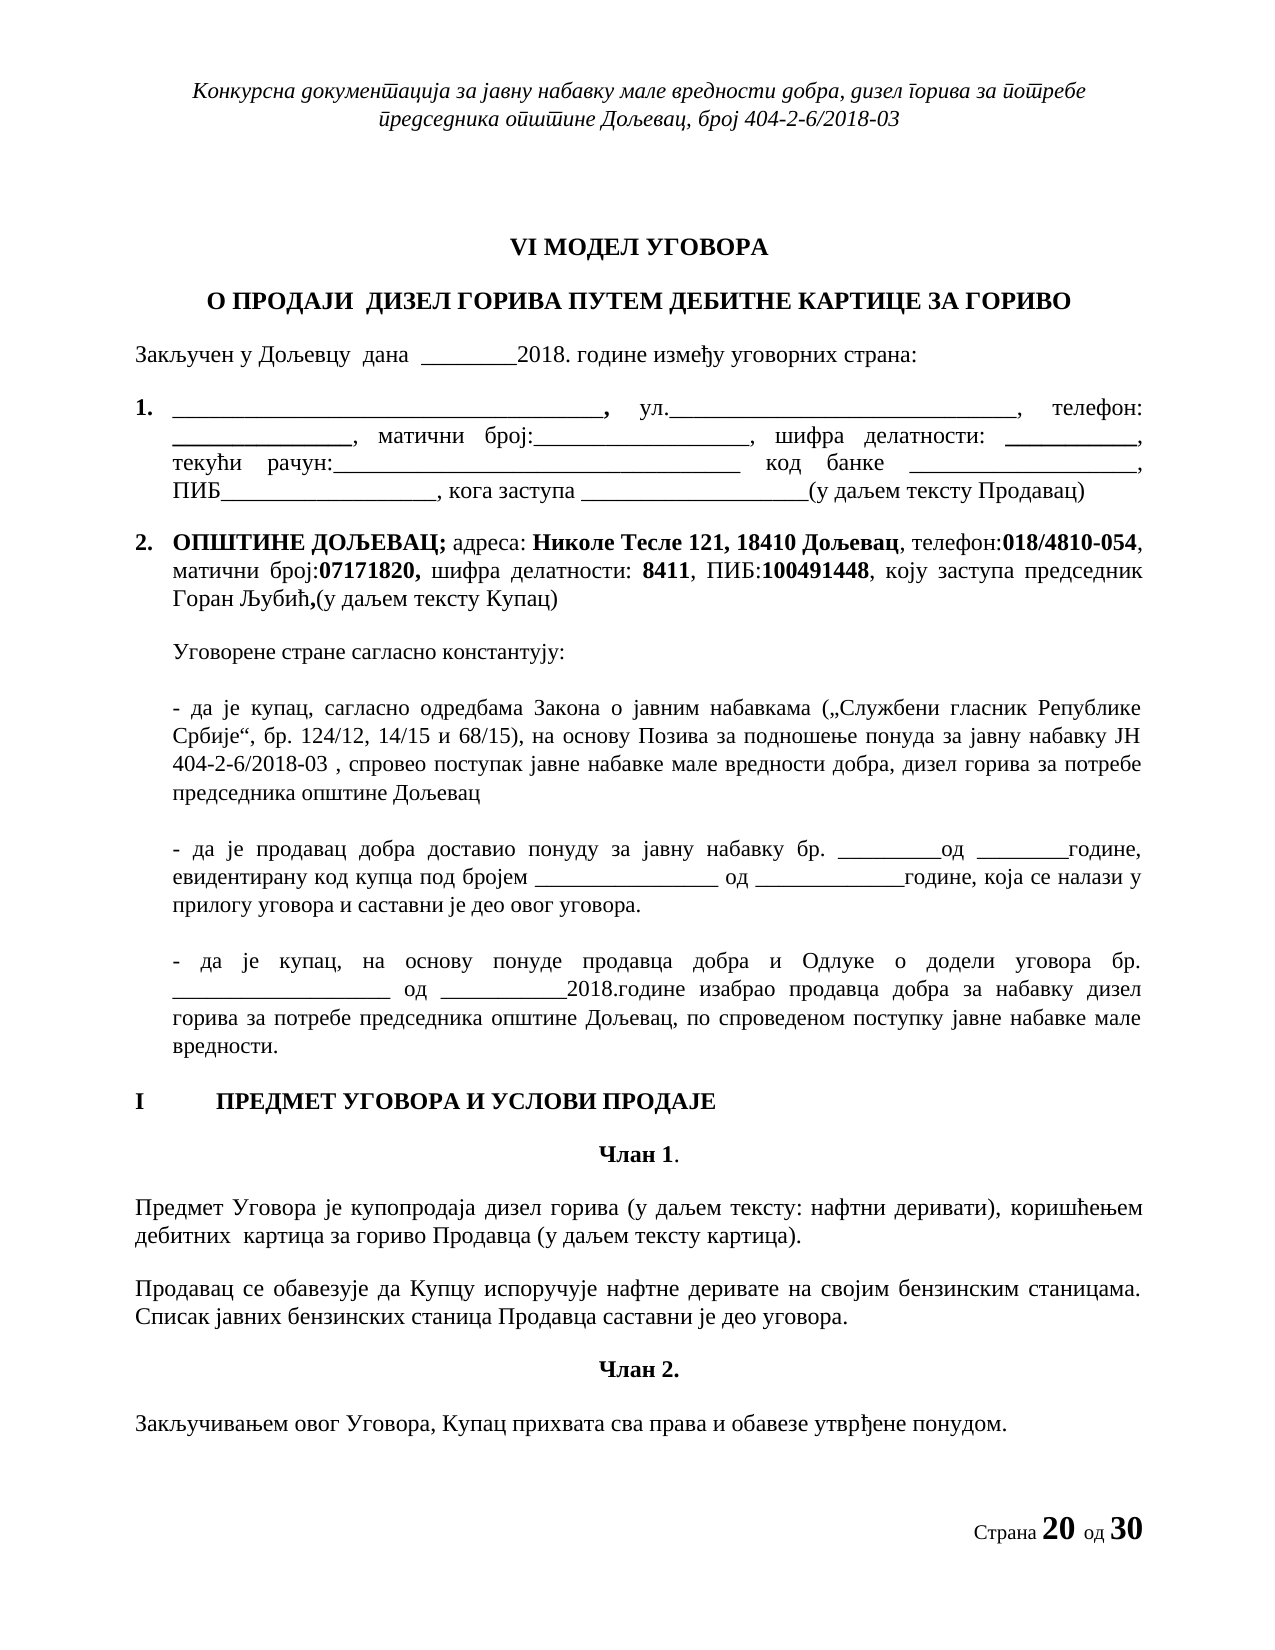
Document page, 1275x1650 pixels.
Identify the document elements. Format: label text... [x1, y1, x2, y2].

text Предмет Уговора је купопродаја дизел горива (у даљем тексту: нафтни деривати), коришћењем дебитних картица за гориво Продавца (у даљем тексту картица). [135, 1192, 1143, 1249]
text О ПРОДАЈИ ДИЗЕЛ ГОРИВА ПУТЕМ ДЕБИТНЕ КАРТИЦЕ ЗА ГОРИВО [135, 286, 1143, 315]
list ____________________________________, ул._____________________________, телефон: _______________, матични број:__________________, шифра делатности: ___________, текући рачун:__________________________________ код банке ___________________, ПИБ__________________, кога заступа ___________________(у даљем тексту Продавац) [135, 393, 1143, 503]
text Члан 2. [135, 1355, 1143, 1383]
text - да је купац, сагласно одредбама Закона о јавним набавкама („Службени гласник Републике Србије“, бр. 124/12, 14/15 и 68/15), на основу Позива за подношење понуда за јавну набавку ЈН 404-2-6/2018-03 , спровео поступак јавне набавке мале вредности добра, дизел горива за потребе председника општине Дољевац [172, 692, 1143, 805]
text - да је продавац добра доставио понуду за јавну набавку бр. _________од ________године, евидентирану код купца под бројем ________________ од _____________године, која се налази у прилогу уговора и саставни је део овог уговора. [172, 833, 1143, 917]
text Закључивањем овог Уговора, Купац прихвата сва права и обавезе утврђене понудом. [135, 1408, 1143, 1436]
text Продавац се обавезује да Купцу испоручује нафтне деривате на својим бензинским станицама. Списак јавних бензинских станица Продавца саставни је део уговора. [135, 1274, 1143, 1330]
list ОПШТИНЕ ДОЉЕВАЦ; адреса: Николе Тесле 121, 18410 Дољевац, телефон:018/4810-054, матични број:07171820, шифра делатности: 8411, ПИБ:100491448, коју заступа председник Горан Љубић,(у даљем тексту Купац) [135, 528, 1143, 611]
text Члан 1. [135, 1139, 1143, 1167]
text VI МОДЕЛ УГОВОРА [135, 232, 1143, 261]
text I ПРЕДМЕТ УГОВОРА И УСЛОВИ ПРОДАЈЕ [135, 1086, 1143, 1114]
text - да је купац, на основу понуде продавца добра и Одлуке о додели уговора бр. ___________________ од ___________2018.године изабрао продавца добра за набавку дизел горива за потребе председника општине Дољевац, по спроведеном поступку јавне набавке мале вредности. [172, 946, 1143, 1058]
text Уговорене стране сагласно константују: [172, 636, 1143, 664]
text Закључен у Дољевцу дана ________2018. године између уговорних страна: [135, 340, 1143, 368]
